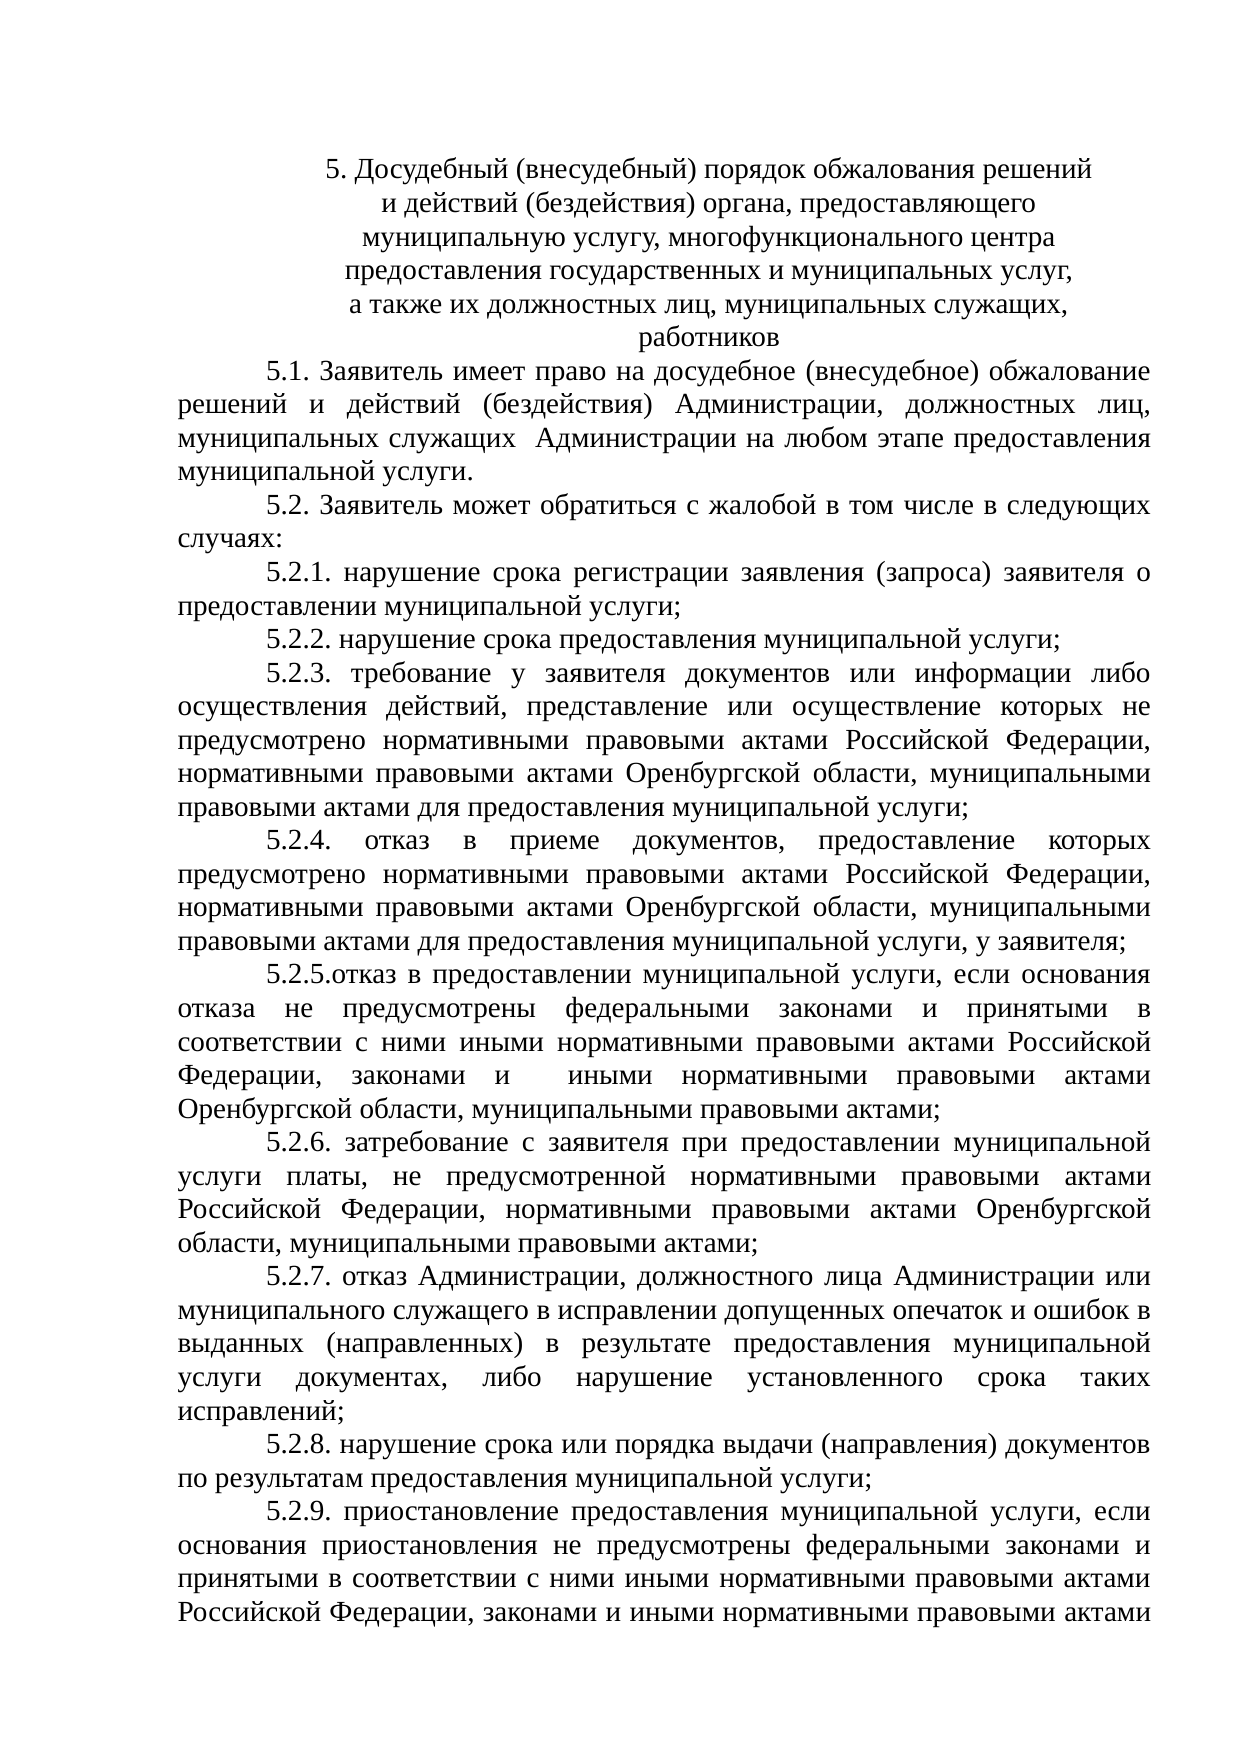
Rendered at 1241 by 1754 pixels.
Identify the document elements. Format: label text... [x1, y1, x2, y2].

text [177, 1493, 1152, 1627]
text 5.2.3. требование у заявителя документов или информации либо осуществления действий, представление или осуществление которых не предусмотрено нормативными правовыми актами Российской Федерации, нормативными правовыми актами Оренбургской области, муниципальными правовыми актами для предоставления муниципальной услуги; [177, 655, 1152, 822]
text работников [177, 319, 1152, 353]
text 5.2.1. нарушение срока регистрации заявления (запроса) заявителя о предоставлении муниципальной услуги; [177, 554, 1152, 621]
text 5.1. Заявитель имеет право на досудебное (внесудебное) обжалование решений и действий (бездействия) Администрации, должностных лиц, муниципальных служащих Администрации на любом этапе предоставления муниципальной услуги. [177, 353, 1152, 487]
text и действий (бездействия) органа, предоставляющего [177, 185, 1152, 219]
text предоставления государственных и муниципальных услуг, [177, 252, 1152, 286]
text 5.2.7. отказ Администрации, должностного лица Администрации или муниципального служащего в исправлении допущенных опечаток и ошибок в выданных (направленных) в результате предоставления муниципальной услуги документах, либо нарушение установленного срока таких исправлений; [177, 1258, 1152, 1426]
text муниципальную услугу, многофункционального центра [177, 219, 1152, 252]
text 5.2.2. нарушение срока предоставления муниципальной услуги; [177, 621, 1152, 655]
text 5.2. Заявитель может обратиться с жалобой в том числе в следующих случаях: [177, 487, 1152, 554]
text 5.2.6. затребование с заявителя при предоставлении муниципальной услуги платы, не предусмотренной нормативными правовыми актами Российской Федерации, нормативными правовыми актами Оренбургской области, муниципальными правовыми актами; [177, 1124, 1152, 1258]
text а также их должностных лиц, муниципальных служащих, [177, 286, 1152, 319]
text 5.2.5.отказ в предоставлении муниципальной услуги, если основания отказа не предусмотрены федеральными законами и принятыми в соответствии с ними иными нормативными правовыми актами Российской Федерации, законами и иными нормативными правовыми актами Оренбургской области, муниципальными правовыми актами; [177, 957, 1152, 1124]
text 5.2.8. нарушение срока или порядка выдачи (направления) документов по результатам предоставления муниципальной услуги; [177, 1426, 1152, 1493]
text 5. Досудебный (внесудебный) порядок обжалования решений [177, 152, 1152, 185]
text 5.2.4. отказ в приеме документов, предоставление которых предусмотрено нормативными правовыми актами Российской Федерации, нормативными правовыми актами Оренбургской области, муниципальными правовыми актами для предоставления муниципальной услуги, у заявителя; [177, 822, 1152, 957]
